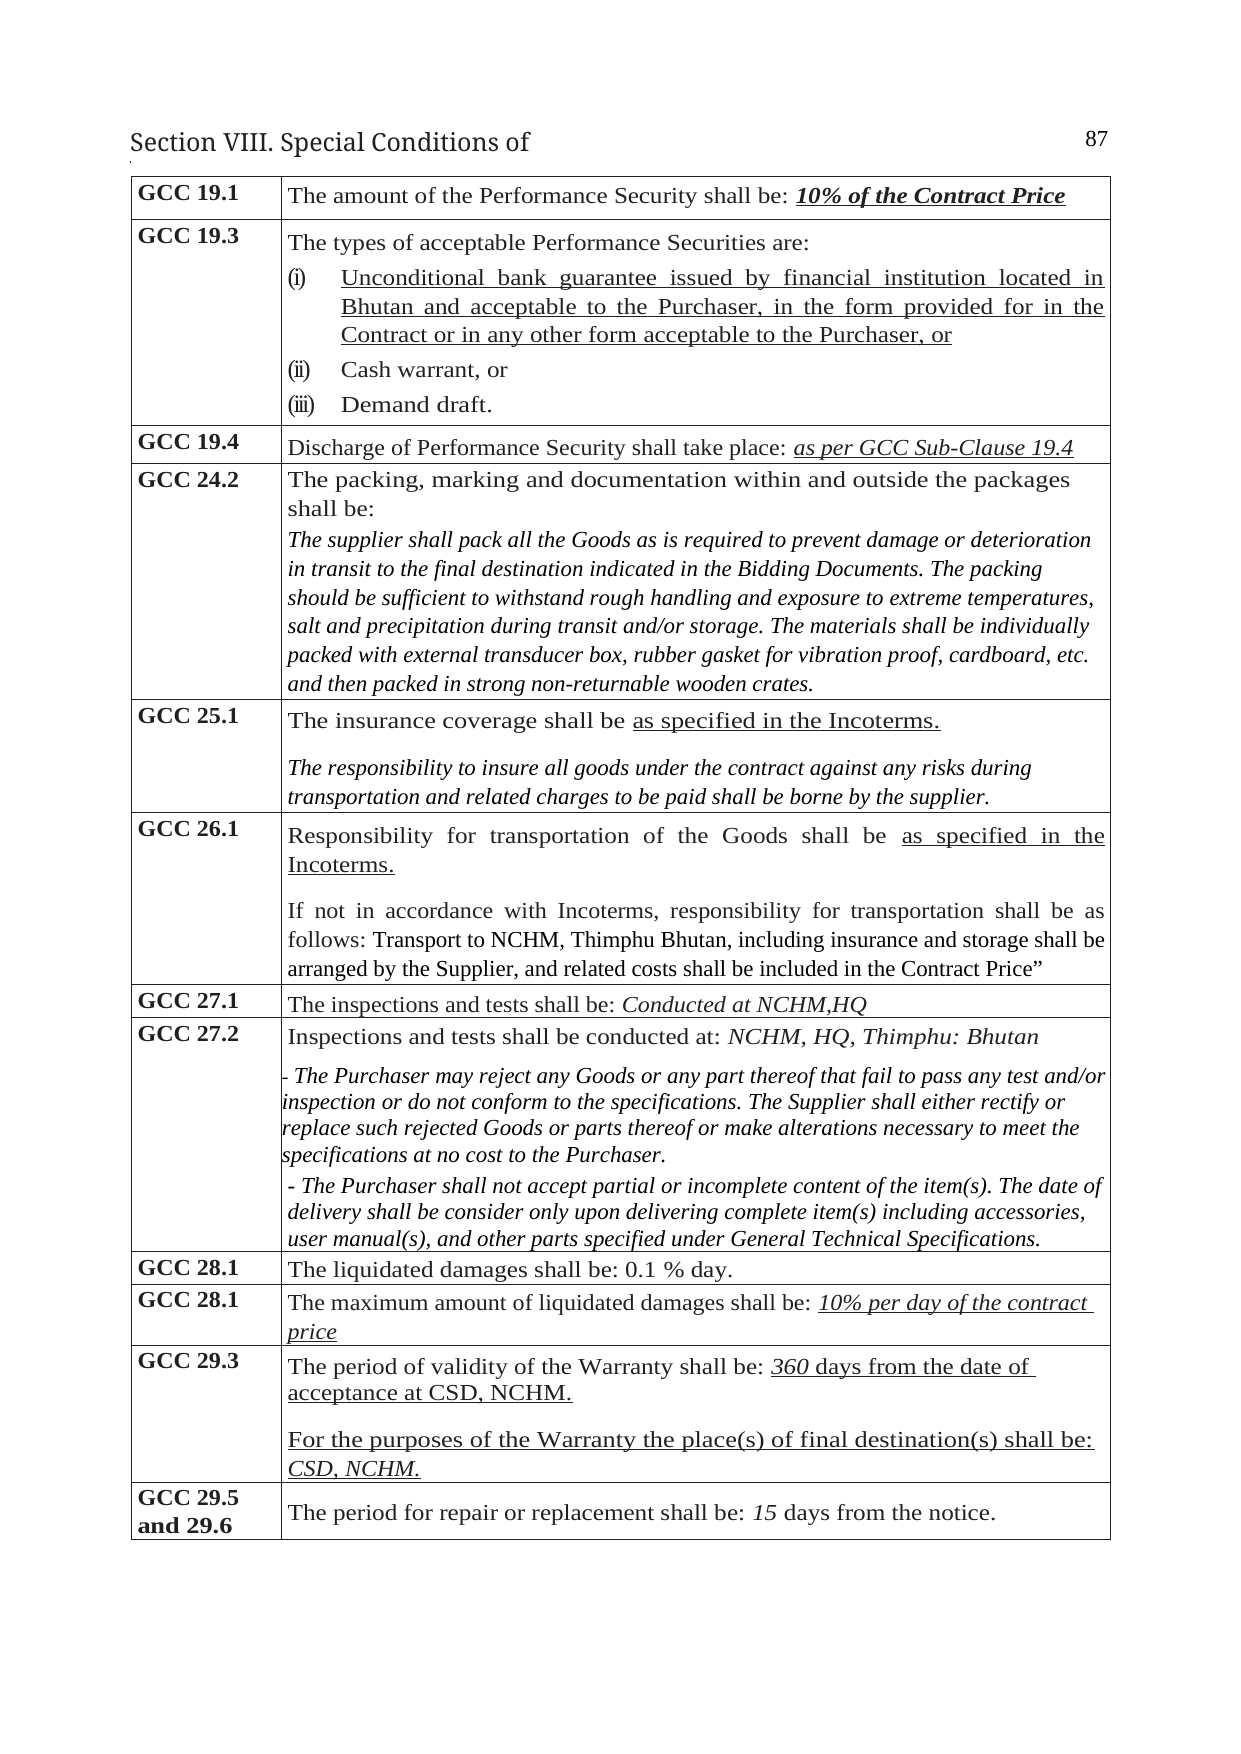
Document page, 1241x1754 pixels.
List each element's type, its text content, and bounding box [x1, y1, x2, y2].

table_cell GCC 24.2 [132, 464, 281, 699]
table_cell The inspections and tests shall be: Conducted at NCHM,HQ [282, 985, 1110, 1017]
table_cell The types of acceptable Performance Securities are: Unconditional bank guarantee issued by financial institution located in Bhutan and acceptable to the Purchaser, in the form provided for in the Contract or in any other form acceptable to the Purchaser, or Cash warrant, or Demand draft. [282, 220, 1110, 425]
table_cell GCC 27.2 [132, 1018, 281, 1251]
table_cell GCC 29.5 and 29.6 [132, 1483, 281, 1539]
table_cell The packing, marking and documentation within and outside the packages shall be: The supplier shall pack all the Goods as is required to prevent damage or deterioration in transit to the final destination indicated in the Bidding Documents. The packing should be sufficient to withstand rough handling and exposure to extreme temperatures, salt and precipitation during transit and/or storage. The materials shall be individually packed with external transducer box, rubber gasket for vibration proof, cardboard, etc. and then packed in strong non-returnable wooden crates. [282, 464, 1110, 699]
table_cell The period for repair or replacement shall be: 15 days from the notice. [282, 1483, 1110, 1539]
table_cell GCC 19.4 [132, 426, 281, 463]
table_cell GCC 25.1 [132, 700, 281, 812]
table_cell GCC 29.3 [132, 1346, 281, 1482]
table_cell GCC 28.1 [132, 1252, 281, 1284]
table_cell The maximum amount of liquidated damages shall be: 10% per day of the contract price [282, 1285, 1110, 1344]
table_header The amount of the Performance Security shall be: 10% of the Contract Price [282, 177, 1110, 219]
table_cell GCC 27.1 [132, 985, 281, 1017]
table_cell Discharge of Performance Security shall take place: as per GCC Sub-Clause 19.4 [282, 426, 1110, 463]
table_cell The liquidated damages shall be: 0.1 % day. [282, 1252, 1110, 1284]
table_cell Inspections and tests shall be conducted at: NCHM, HQ, Thimphu: Bhutan - The Purchaser may reject any Goods or any part thereof that fail to pass any test and/or inspection or do not conform to the specifications. The Supplier shall either rectify or replace such rejected Goods or parts thereof or make alterations necessary to meet the specifications at no cost to the Purchaser. - The Purchaser shall not accept partial or incomplete content of the item(s). The date of delivery shall be consider only upon delivering complete item(s) including accessories, user manual(s), and other parts specified under General Technical Specifications. [282, 1018, 1110, 1251]
table_cell GCC 19.3 [132, 220, 281, 425]
table_header GCC 19.1 [132, 177, 281, 219]
table_cell GCC 26.1 [132, 813, 281, 984]
table_cell GCC 28.1 [132, 1285, 281, 1344]
table_cell The period of validity of the Warranty shall be: 360 days from the date of acceptance at CSD, NCHM. For the purposes of the Warranty the place(s) of final destination(s) shall be: CSD, NCHM. [282, 1346, 1110, 1482]
table_cell Responsibility for transportation of the Goods shall be as specified in the Incoterms. If not in accordance with Incoterms, responsibility for transportation shall be as follows: Transport to NCHM, Thimphu Bhutan, including insurance and storage shall be arranged by the Supplier, and related costs shall be included in the Contract Price” [282, 813, 1110, 984]
table_cell The insurance coverage shall be as specified in the Incoterms. The responsibility to insure all goods under the contract against any risks during transportation and related charges to be paid shall be borne by the supplier. [282, 700, 1110, 812]
